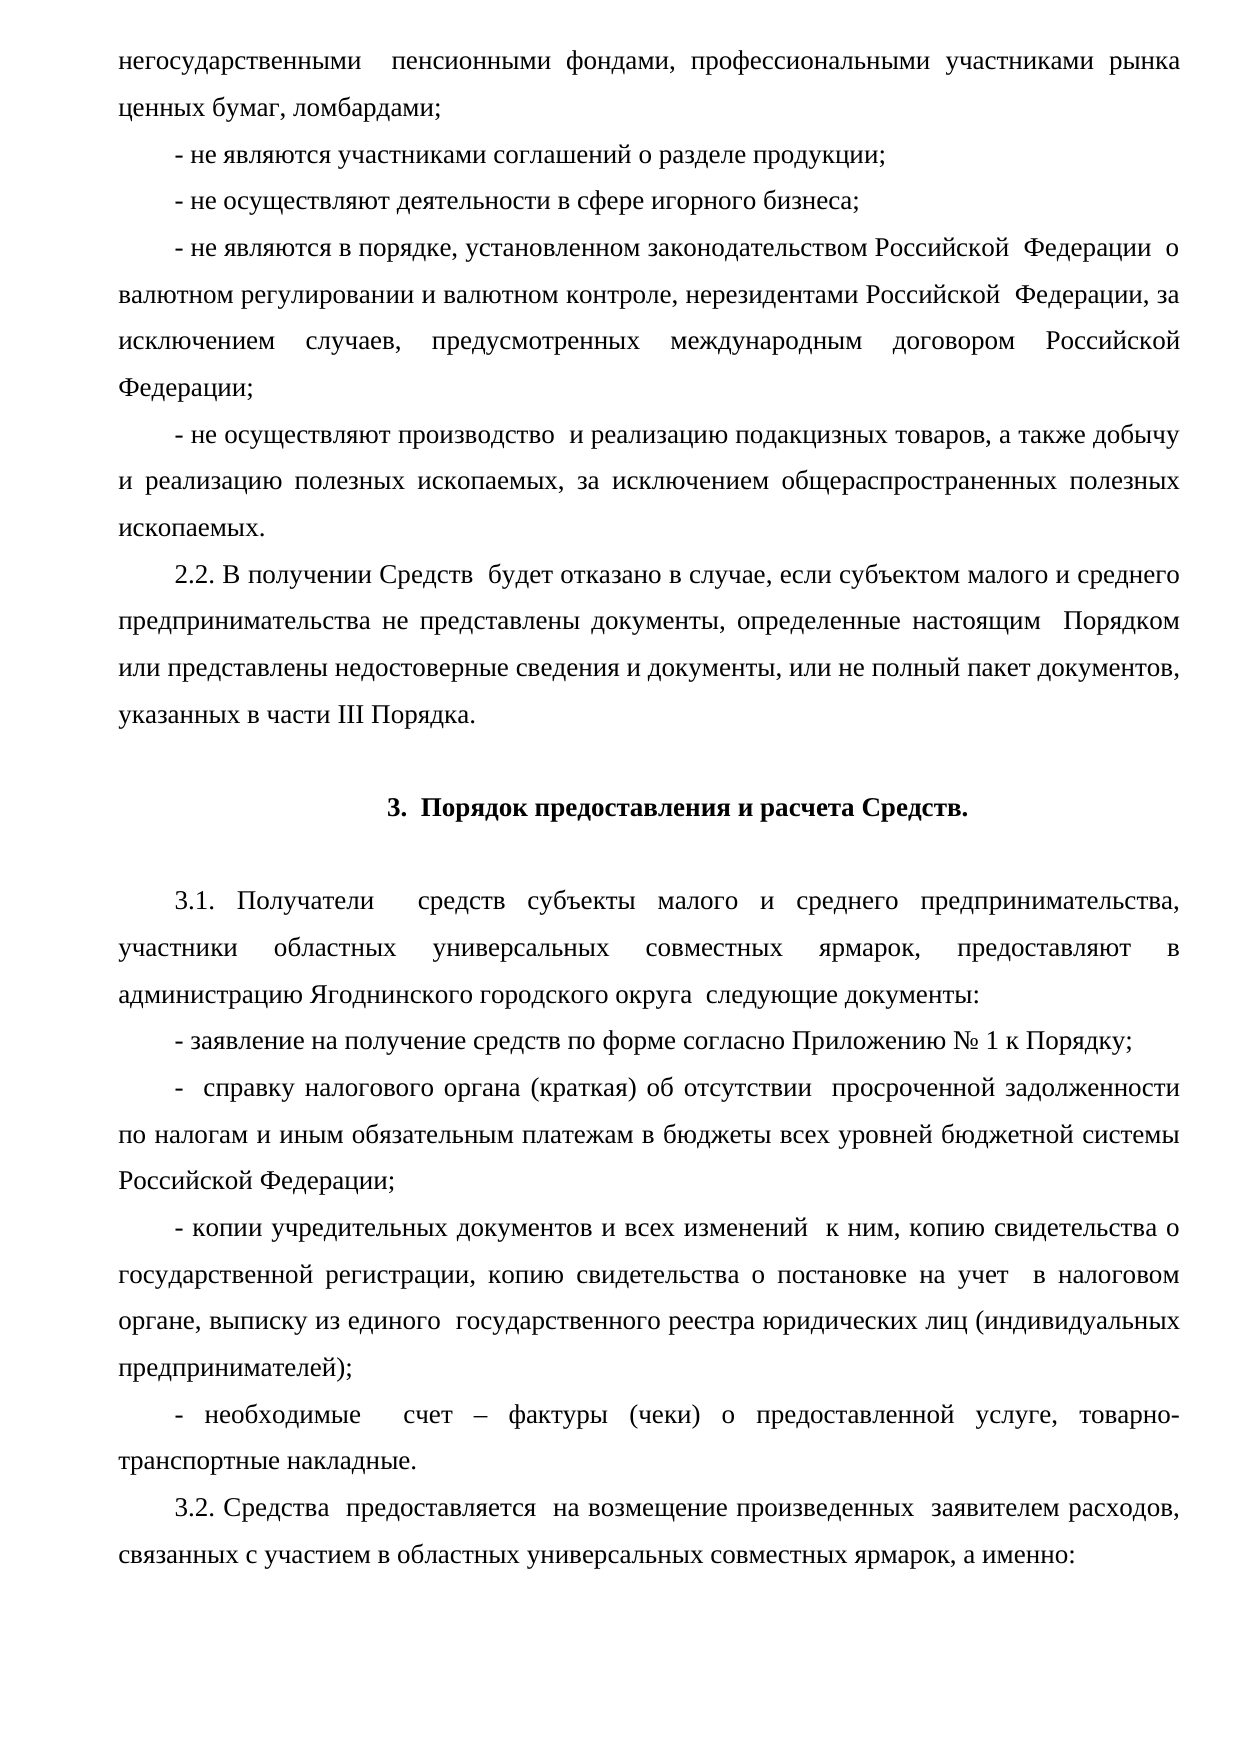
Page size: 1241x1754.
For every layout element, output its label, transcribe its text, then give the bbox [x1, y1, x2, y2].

text 2.2. В получении Средств будет отказано в случае, если субъектом малого и среднего предпринимательства не представлены документы, определенные настоящим Порядком или представлены недостоверные сведения и документы, или не полный пакет документов, указанных в части III Порядка. [118, 558, 1181, 729]
text - копии учредительных документов и всех изменений к ним, копию свидетельства о государственной регистрации, копию свидетельства о постановке на учет в налоговом органе, выписку из единого государственного реестра юридических лиц (индивидуальных предпринимателей); [118, 1211, 1181, 1382]
text 3.1. Получатели средств субъекты малого и среднего предпринимательства, участники областных универсальных совместных ярмарок, предоставляют в администрацию Ягоднинского городского округа следующие документы: [118, 884, 1181, 1009]
text - не являются в порядке, установленном законодательством Российской Федерации о валютном регулировании и валютном контроле, нерезидентами Российской Федерации, за исключением случаев, предусмотренных международным договором Российской Федерации; [118, 231, 1181, 402]
text - не осуществляют деятельности в сфере игорного бизнеса; [118, 184, 1181, 216]
text - заявление на получение средств по форме согласно Приложению № 1 к Порядку; [118, 1024, 1181, 1056]
text - необходимые счет – фактуры (чеки) о предоставленной услуге, товарно-транспортные накладные. [118, 1398, 1181, 1476]
text - не осуществляют производство и реализацию подакцизных товаров, а также добычу и реализацию полезных ископаемых, за исключением общераспространенных полезных ископаемых. [118, 418, 1181, 542]
text - не являются участниками соглашений о разделе продукции; [118, 138, 1181, 169]
text 3.2. Средства предоставляется на возмещение произведенных заявителем расходов, связанных с участием в областных универсальных совместных ярмарок, а именно: [118, 1491, 1181, 1569]
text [118, 44, 1181, 122]
text 3. Порядок предоставления и расчета Средств. [118, 791, 1181, 822]
text - справку налогового органа (краткая) об отсутствии просроченной задолженности по налогам и иным обязательным платежам в бюджеты всех уровней бюджетной системы Российской Федерации; [118, 1071, 1181, 1196]
